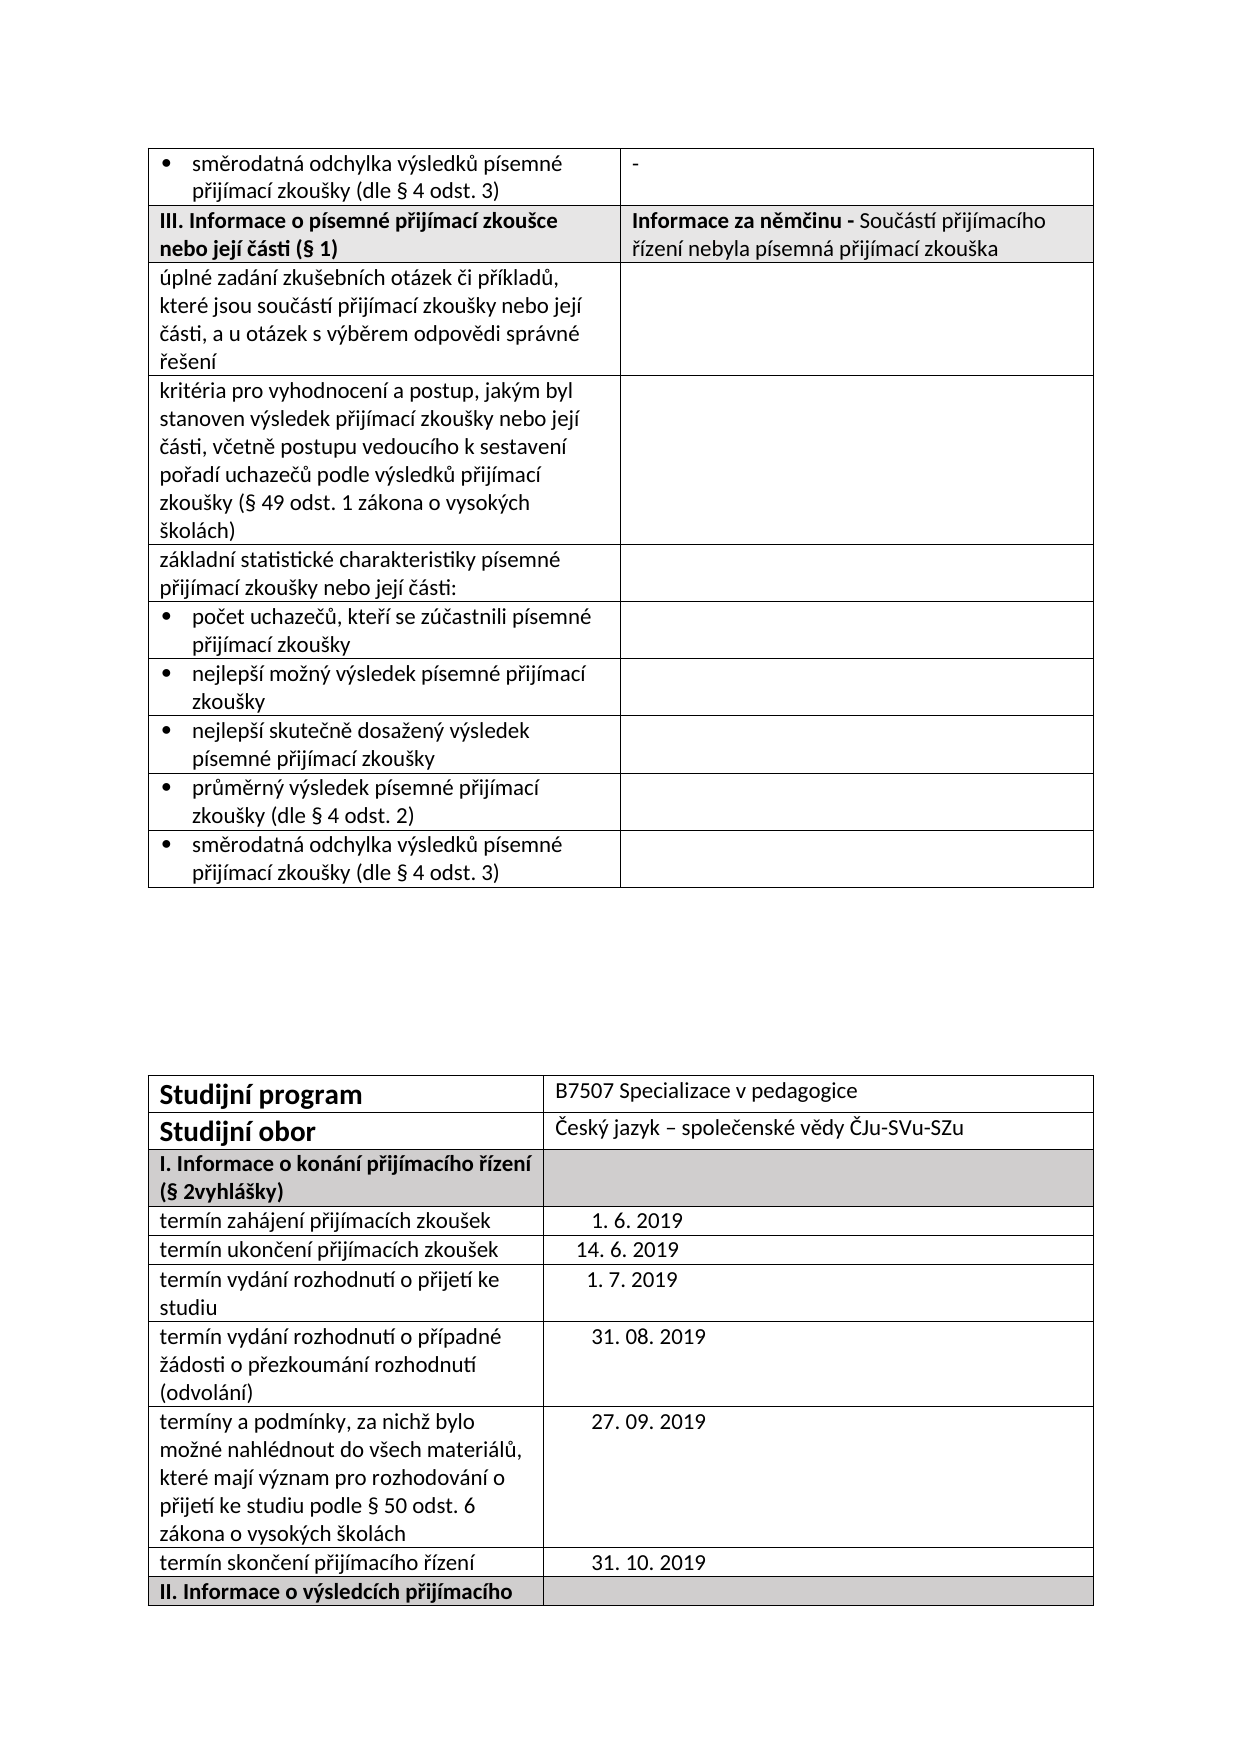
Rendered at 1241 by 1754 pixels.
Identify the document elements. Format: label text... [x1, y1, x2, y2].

table_cell nejlepší možný výsledek písemné přijímací zkoušky [149, 659, 620, 715]
table_cell [621, 659, 1093, 715]
table_cell směrodatná odchylka výsledků písemné přijímací zkoušky (dle § 4 odst. 3) [149, 149, 620, 205]
table_cell - [621, 149, 1093, 205]
table_cell termín ukončení přijímacích zkoušek [149, 1236, 543, 1264]
table_cell 31. 08. 2019 [544, 1322, 1093, 1406]
table_cell 14. 6. 2019 [544, 1236, 1093, 1264]
table_cell 1. 7. 2019 [544, 1265, 1093, 1321]
table_cell termíny a podmínky, za nichž bylo možné nahlédnout do všech materiálů, které mají význam pro rozhodování o přijetí ke studiu podle § 50 odst. 6 zákona o vysokých školách [149, 1407, 543, 1547]
table_cell 1. 6. 2019 [544, 1207, 1093, 1234]
table_cell termín vydání rozhodnutí o přijetí ke studiu [149, 1265, 543, 1321]
table_cell termín skončení přijímacího řízení [149, 1548, 543, 1576]
table_header B7507 Specializace v pedagogice [544, 1076, 1093, 1112]
table_cell I. Informace o konání přijímacího řízení (§ 2vyhlášky) [149, 1150, 543, 1206]
table_cell [621, 263, 1093, 375]
table_cell Informace za němčinu - Součástí přijímacího řízení nebyla písemná přijímací zkouška [621, 206, 1093, 262]
table_cell Studijní obor [149, 1113, 543, 1148]
table_cell [621, 376, 1093, 544]
table_cell počet uchazečů, kteří se zúčastnili písemné přijímací zkoušky [149, 602, 620, 658]
table_cell [621, 716, 1093, 772]
table_cell termín vydání rozhodnutí o případné žádosti o přezkoumání rozhodnutí (odvolání) [149, 1322, 543, 1406]
table_cell Český jazyk – společenské vědy ČJu-SVu-SZu [544, 1113, 1093, 1148]
table_header Studijní program [149, 1076, 543, 1112]
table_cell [149, 1577, 543, 1605]
table_cell nejlepší skutečně dosažený výsledek písemné přijímací zkoušky [149, 716, 620, 772]
table_cell [621, 602, 1093, 658]
table_cell [621, 545, 1093, 601]
table_cell 27. 09. 2019 [544, 1407, 1093, 1547]
table_cell směrodatná odchylka výsledků písemné přijímací zkoušky (dle § 4 odst. 3) [149, 831, 620, 887]
table_cell [544, 1150, 1093, 1206]
table_cell základní statistické charakteristiky písemné přijímací zkoušky nebo její části: [149, 545, 620, 601]
table_cell úplné zadání zkušebních otázek či příkladů, které jsou součástí přijímací zkoušky nebo její části, a u otázek s výběrem odpovědi správné řešení [149, 263, 620, 375]
table_cell [621, 831, 1093, 887]
table_cell 31. 10. 2019 [544, 1548, 1093, 1576]
table_cell [621, 774, 1093, 829]
table_cell průměrný výsledek písemné přijímací zkoušky (dle § 4 odst. 2) [149, 774, 620, 829]
table_cell [544, 1577, 1093, 1605]
table_cell III. Informace o písemné přijímací zkoušce nebo její části (§ 1) [149, 206, 620, 262]
table_cell termín zahájení přijímacích zkoušek [149, 1207, 543, 1234]
